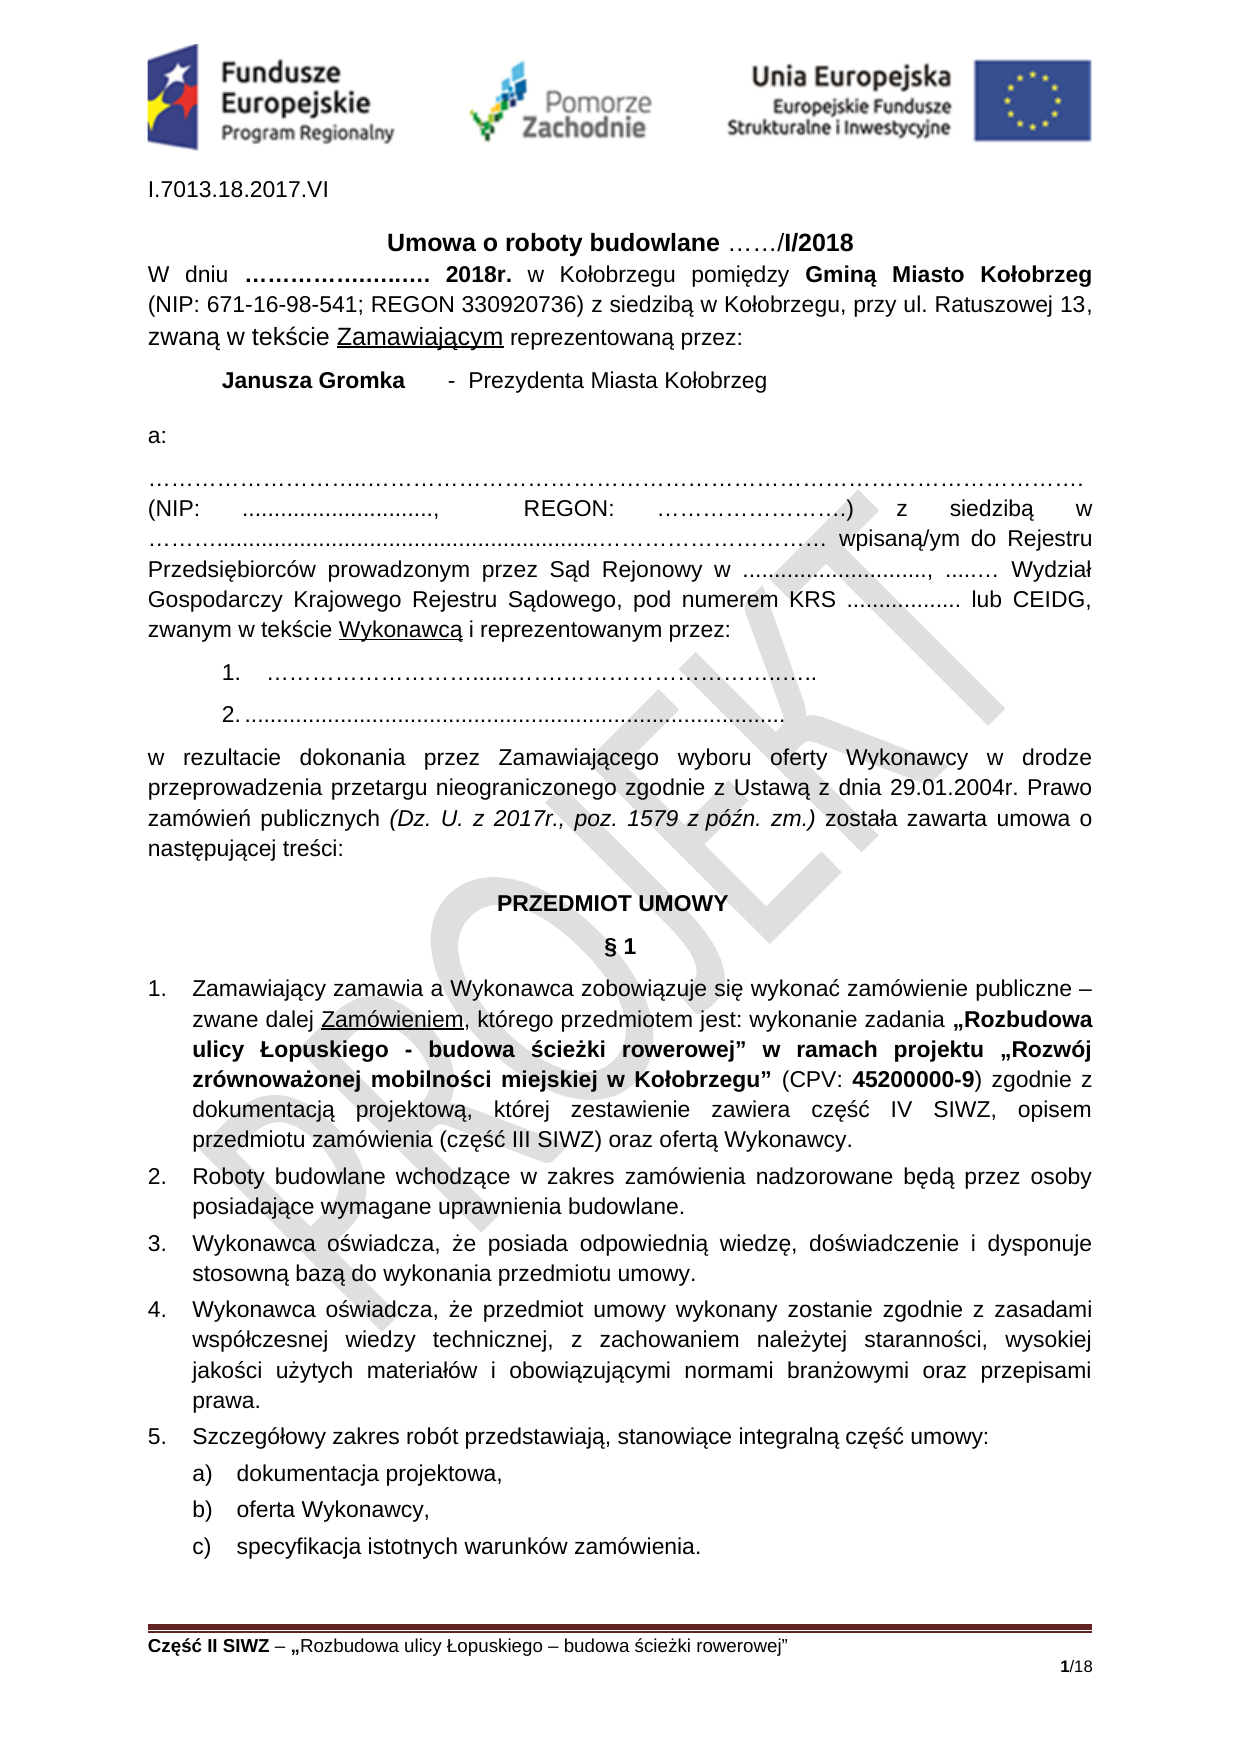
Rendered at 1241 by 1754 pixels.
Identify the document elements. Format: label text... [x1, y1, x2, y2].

list Roboty budowlane wchodzące w zakres zamówienia nadzorowane będą przez osoby posiadające wymagane uprawnienia budowlane. [148, 1163, 1092, 1219]
list oferta Wykonawcy, [192, 1496, 1092, 1523]
text W dniu …………….…..…. 2018r. w Kołobrzegu pomiędzy Gminą Miasto Kołobrzeg (NIP: 671-16-98-541; REGON 330920736) z siedzibą w Kołobrzegu, przy ul. Ratuszowej 13, zwaną w tekście Zamawiającym reprezentowaną przez: [148, 261, 1092, 350]
text PRZEDMIOT UMOWY [148, 890, 1078, 916]
list Szczegółowy zakres robót przedstawiają, stanowiące integralną część umowy: [148, 1423, 1092, 1450]
text § 1 [148, 933, 1092, 959]
text Janusza Gromka - Prezydenta Miasta Kołobrzeg [222, 367, 1092, 393]
list ..................................................................................... [222, 701, 1092, 728]
list Wykonawca oświadcza, że posiada odpowiednią wiedzę, doświadczenie i dysponuje stosowną bazą do wykonania przedmiotu umowy. [148, 1229, 1092, 1286]
list Wykonawca oświadcza, że przedmiot umowy wykonany zostanie zgodnie z zasadami współczesnej wiedzy technicznej, z zachowaniem należytej staranności, wysokiej jakości użytych materiałów i obowiązującymi normami branżowymi oraz przepisami prawa. [148, 1296, 1092, 1413]
list ………………………......…….………………………..….. [222, 659, 1092, 685]
text Umowa o roboty budowlane ……/I/2018 [148, 228, 1092, 256]
picture [147, 44, 1093, 152]
list dokumentacja projektowa, [192, 1460, 1092, 1486]
list Zamawiający zamawia a Wykonawca zobowiązuje się wykonać zamówienie publiczne – zwane dalej Zamówieniem, którego przedmiotem jest: wykonanie zadania „Rozbudowa ulicy Łopuskiego - budowa ścieżki rowerowej” w ramach projektu „Rozwój zrównoważonej mobilności miejskiej w Kołobrzegu” (CPV: 45200000-9) zgodnie z dokumentacją projektową, której zestawienie zawiera część IV SIWZ, opisem przedmiotu zamówienia (część III SIWZ) oraz ofertą Wykonawcy. [148, 975, 1092, 1153]
list specyfikacja istotnych warunków zamówienia. [192, 1533, 1092, 1559]
text w rezultacie dokonania przez Zamawiającego wyboru oferty Wykonawcy w drodze przeprowadzenia przetargu nieograniczonego zgodnie z Ustawą z dnia 29.01.2004r. Prawo zamówień publicznych (Dz. U. z 2017r., poz. 1579 z późn. zm.) została zawarta umowa o następującej treści: [148, 744, 1092, 861]
text a: [148, 422, 1092, 449]
text ………………………..…………………………………………………………………………………. (NIP: .............................., REGON: …………………….) z siedzibą w ………............................................................………………………… wpisaną/ym do Rejestru Przedsiębiorców prowadzonym przez Sąd Rejonowy w ............................., .....… Wydział Gospodarczy Krajowego Rejestru Sądowego, pod numerem KRS .................. lub CEIDG, zwanym w tekście Wykonawcą i reprezentowanym przez: [148, 465, 1092, 642]
